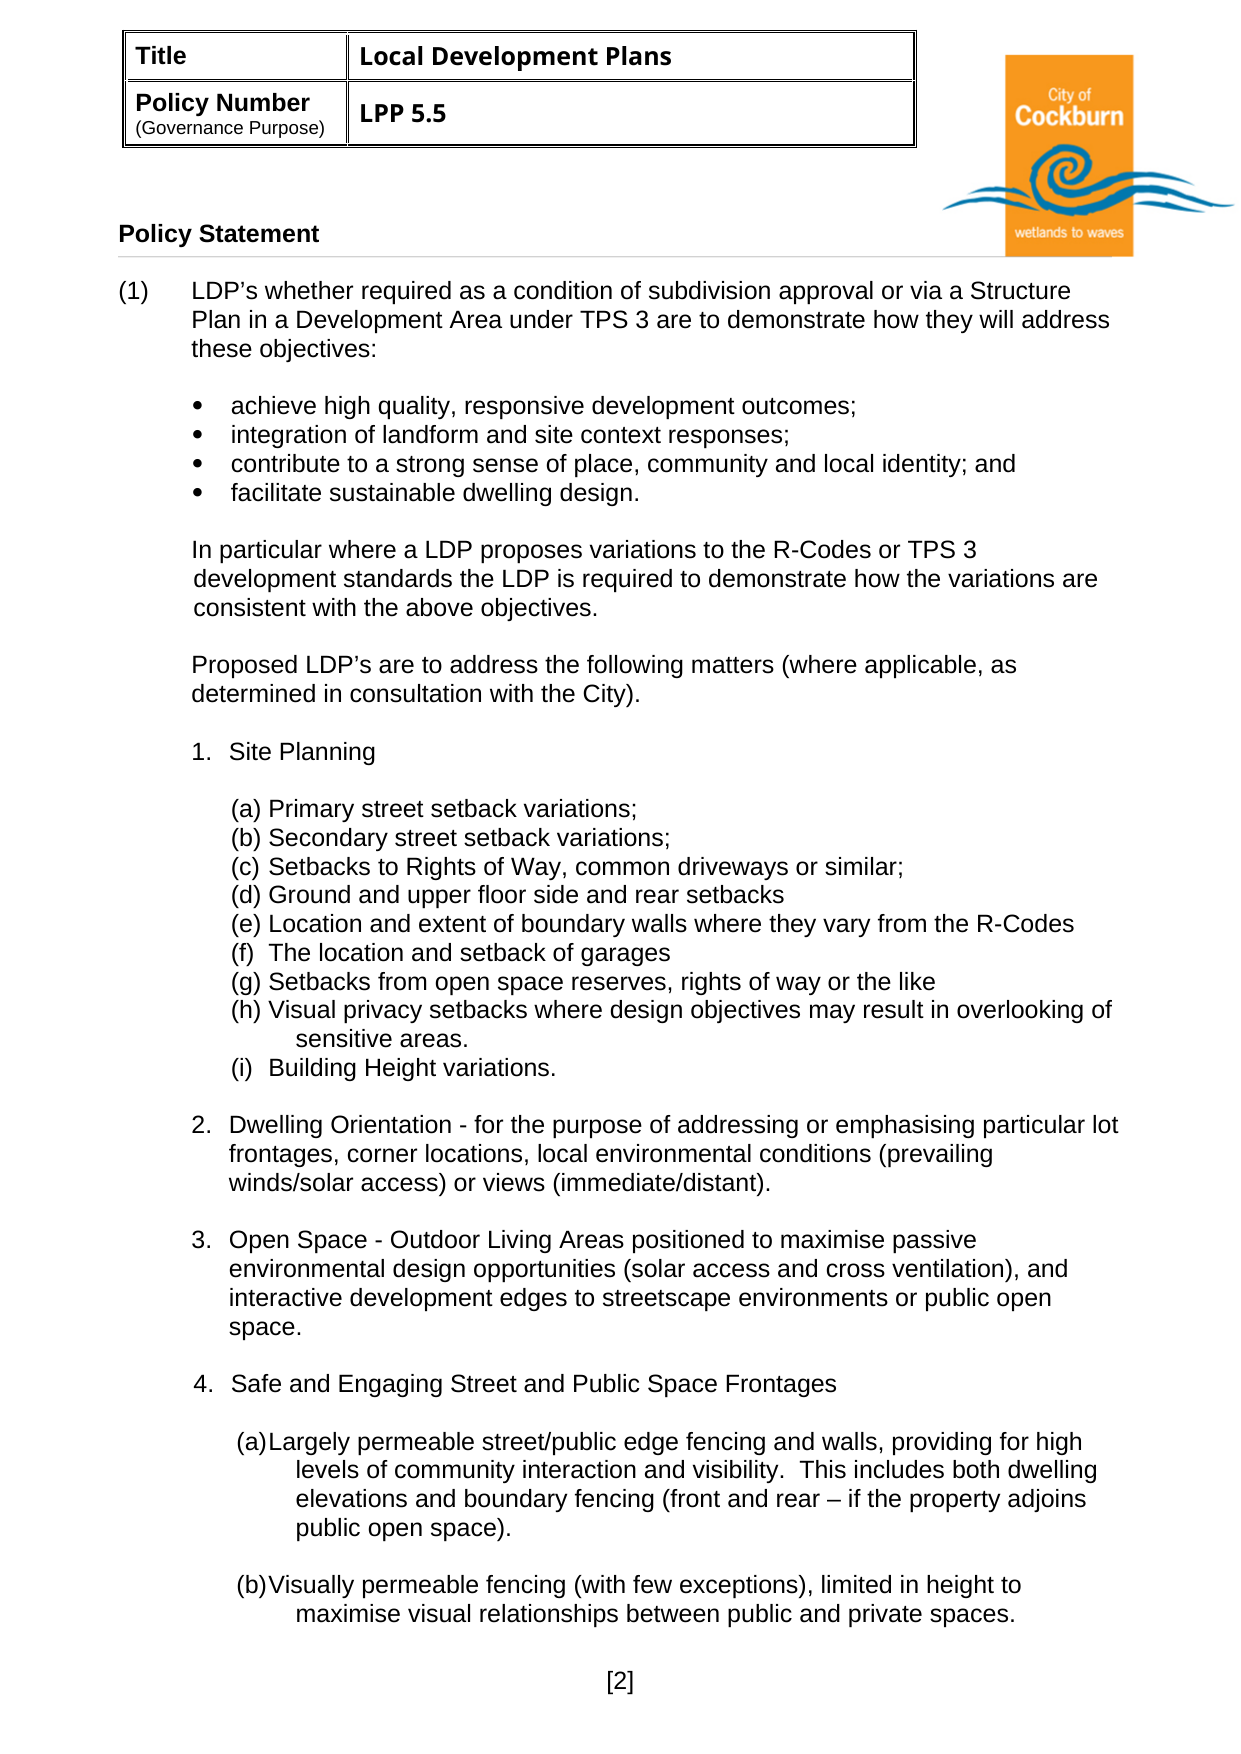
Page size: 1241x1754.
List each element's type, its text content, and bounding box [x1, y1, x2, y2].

list Largely permeable street/public edge fencing and walls, providing for high levels of community interaction and visibility. This includes both dwelling elevations and boundary fencing (front and rear – if the property adjoins public open space). [236, 1426, 1122, 1541]
list Building Height variations. [231, 1053, 1122, 1081]
text Policy Statement [118, 218, 1127, 247]
list Safe and Engaging Street and Public Space Frontages [193, 1369, 1122, 1398]
list Secondary street setback variations; [231, 823, 1122, 851]
list Primary street setback variations; [231, 794, 1122, 823]
list The location and setback of garages [231, 938, 1122, 966]
list Visual privacy setbacks where design objectives may result in overlooking of sensitive areas. [231, 995, 1122, 1053]
list Dwelling Orientation - for the purpose of addressing or emphasising particular lot frontages, corner locations, local environmental conditions (prevailing winds/solar access) or views (immediate/distant). [191, 1110, 1122, 1196]
list facilitate sustainable dwelling design. [193, 478, 1122, 506]
picture [924, 29, 1241, 293]
list Visually permeable fencing (with few exceptions), limited in height to maximise visual relationships between public and private spaces. [236, 1570, 1122, 1628]
list Ground and upper floor side and rear setbacks [231, 880, 1122, 909]
text (1) LDP’s whether required as a condition of subdivision approval or via a Structure Plan in a Development Area under TPS 3 are to demonstrate how they will address these objectives: [118, 276, 1122, 362]
list Site Planning [191, 736, 1122, 765]
list integration of landform and site context responses; [193, 420, 1122, 449]
list Setbacks from open space reserves, rights of way or the like [231, 966, 1122, 995]
list achieve high quality, responsive development outcomes; [193, 391, 1122, 420]
list contribute to a strong sense of place, community and local identity; and [193, 449, 1122, 478]
list Open Space - Outdoor Living Areas positioned to maximise passive environmental design opportunities (solar access and cross ventilation), and interactive development edges to streetscape environments or public open space. [191, 1225, 1122, 1340]
text Proposed LDP’s are to address the following matters (where applicable, as determined in consultation with the City). [191, 650, 1122, 708]
text In particular where a LDP proposes variations to the R-Codes or TPS 3 development standards the LDP is required to demonstrate how the variations are consistent with the above objectives. [191, 535, 1122, 621]
list Setbacks to Rights of Way, common driveways or similar; [231, 851, 1122, 880]
list Location and extent of boundary walls where they vary from the R-Codes [231, 909, 1122, 938]
